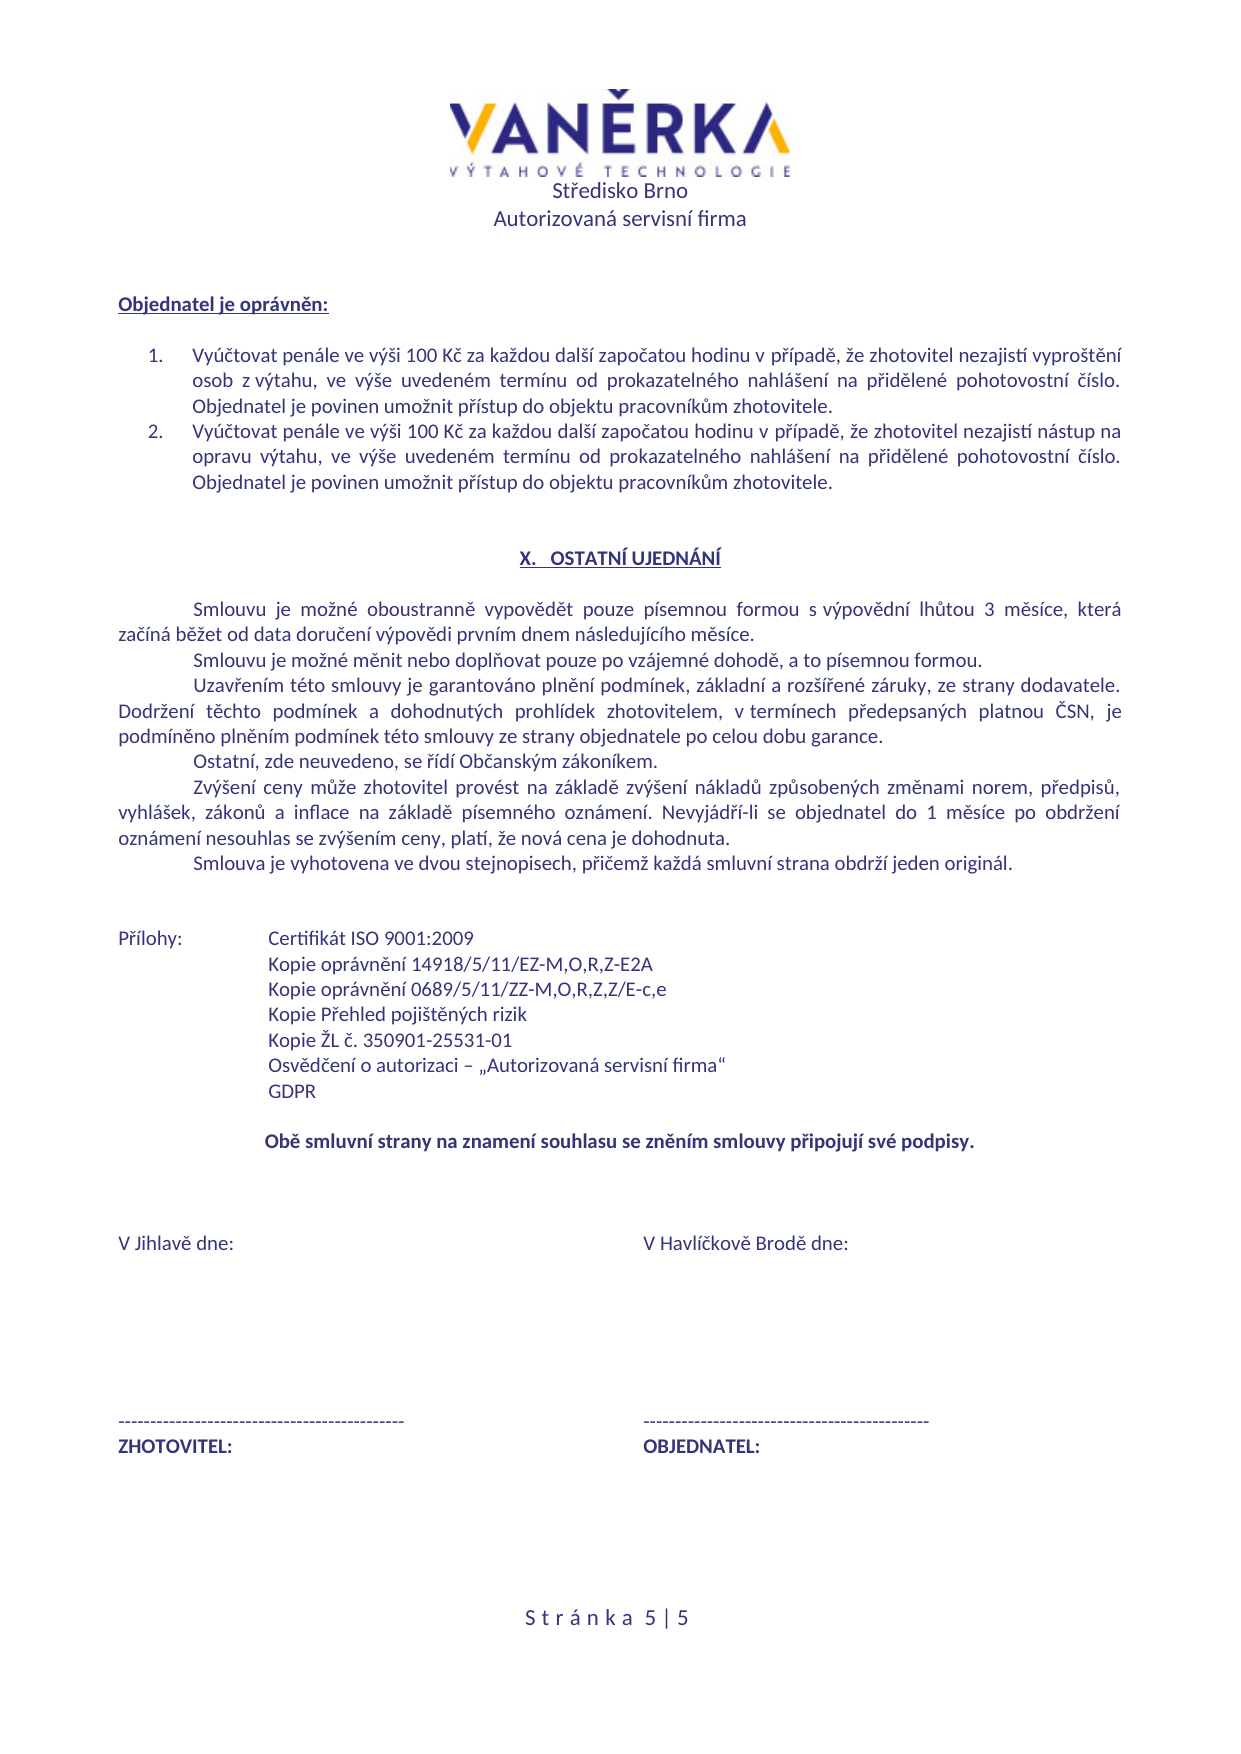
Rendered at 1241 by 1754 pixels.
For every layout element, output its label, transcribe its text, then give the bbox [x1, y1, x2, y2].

text Uzavřením této smlouvy je garantováno plnění podmínek, základní a rozšířené záruky, ze strany dodavatele. Dodržení těchto podmínek a dohodnutých prohlídek zhotovitelem, v termínech předepsaných platnou ČSN, je podmíněno plněním podmínek této smlouvy ze strany objednatele po celou dobu garance. [118, 672, 1122, 749]
text V Jihlavě dne: V Havlíčkově Brodě dne: [118, 1230, 1122, 1256]
text Zvýšení ceny může zhotovitel provést na základě zvýšení nákladů způsobených změnami norem, předpisů, vyhlášek, zákonů a inflace na základě písemného oznámení. Nevyjádří-li se objednatel do 1 měsíce po obdržení oznámení nesouhlas se zvýšením ceny, platí, že nová cena je dohodnuta. [118, 774, 1122, 850]
text --------------------------------------------- --------------------------------------------- [118, 1408, 1122, 1434]
text Objednatel je oprávněn: [118, 291, 1122, 317]
text Kopie Přehled pojištěných rizik [118, 1002, 1122, 1027]
text X. OSTATNÍ UJEDNÁNÍ [118, 545, 1122, 571]
picture [449, 89, 791, 177]
text Obě smluvní strany na znamení souhlasu se zněním smlouvy připojují své podpisy. [118, 1129, 1122, 1154]
text Přílohy: Certifikát ISO 9001:2009 [118, 925, 1122, 951]
text Kopie oprávnění 14918/5/11/EZ-M,O,R,Z-E2A [118, 951, 1122, 976]
text ZHOTOVITEL: OBJEDNATEL: [118, 1434, 1122, 1459]
list Vyúčtovat penále ve výši 100 Kč za každou další započatou hodinu v případě, že zhotovitel nezajistí nástup na opravu výtahu, ve výše uvedeném termínu od prokazatelného nahlášení na přidělené pohotovostní číslo. Objednatel je povinen umožnit přístup do objektu pracovníkům zhotovitele. [148, 418, 1122, 494]
text Smlouva je vyhotovena ve dvou stejnopisech, přičemž každá smluvní strana obdrží jeden originál. [118, 850, 1122, 876]
text Ostatní, zde neuvedeno, se řídí Občanským zákoníkem. [118, 749, 1122, 774]
text Smlouvu je možné oboustranně vypovědět pouze písemnou formou s výpovědní lhůtou 3 měsíce, která začíná běžet od data doručení výpovědi prvním dnem následujícího měsíce. [118, 596, 1122, 647]
text Kopie oprávnění 0689/5/11/ZZ-M,O,R,Z,Z/E-c,e [193, 976, 1122, 1002]
text Kopie ŽL č. 350901-25531-01 [118, 1027, 1122, 1052]
list Vyúčtovat penále ve výši 100 Kč za každou další započatou hodinu v případě, že zhotovitel nezajistí vyproštění osob z výtahu, ve výše uvedeném termínu od prokazatelného nahlášení na přidělené pohotovostní číslo. Objednatel je povinen umožnit přístup do objektu pracovníkům zhotovitele. [148, 342, 1122, 418]
text GDPR [118, 1078, 1122, 1103]
text Smlouvu je možné měnit nebo doplňovat pouze po vzájemné dohodě, a to písemnou formou. [193, 647, 1122, 672]
text Osvědčení o autorizaci – „Autorizovaná servisní firma“ [118, 1052, 1122, 1078]
